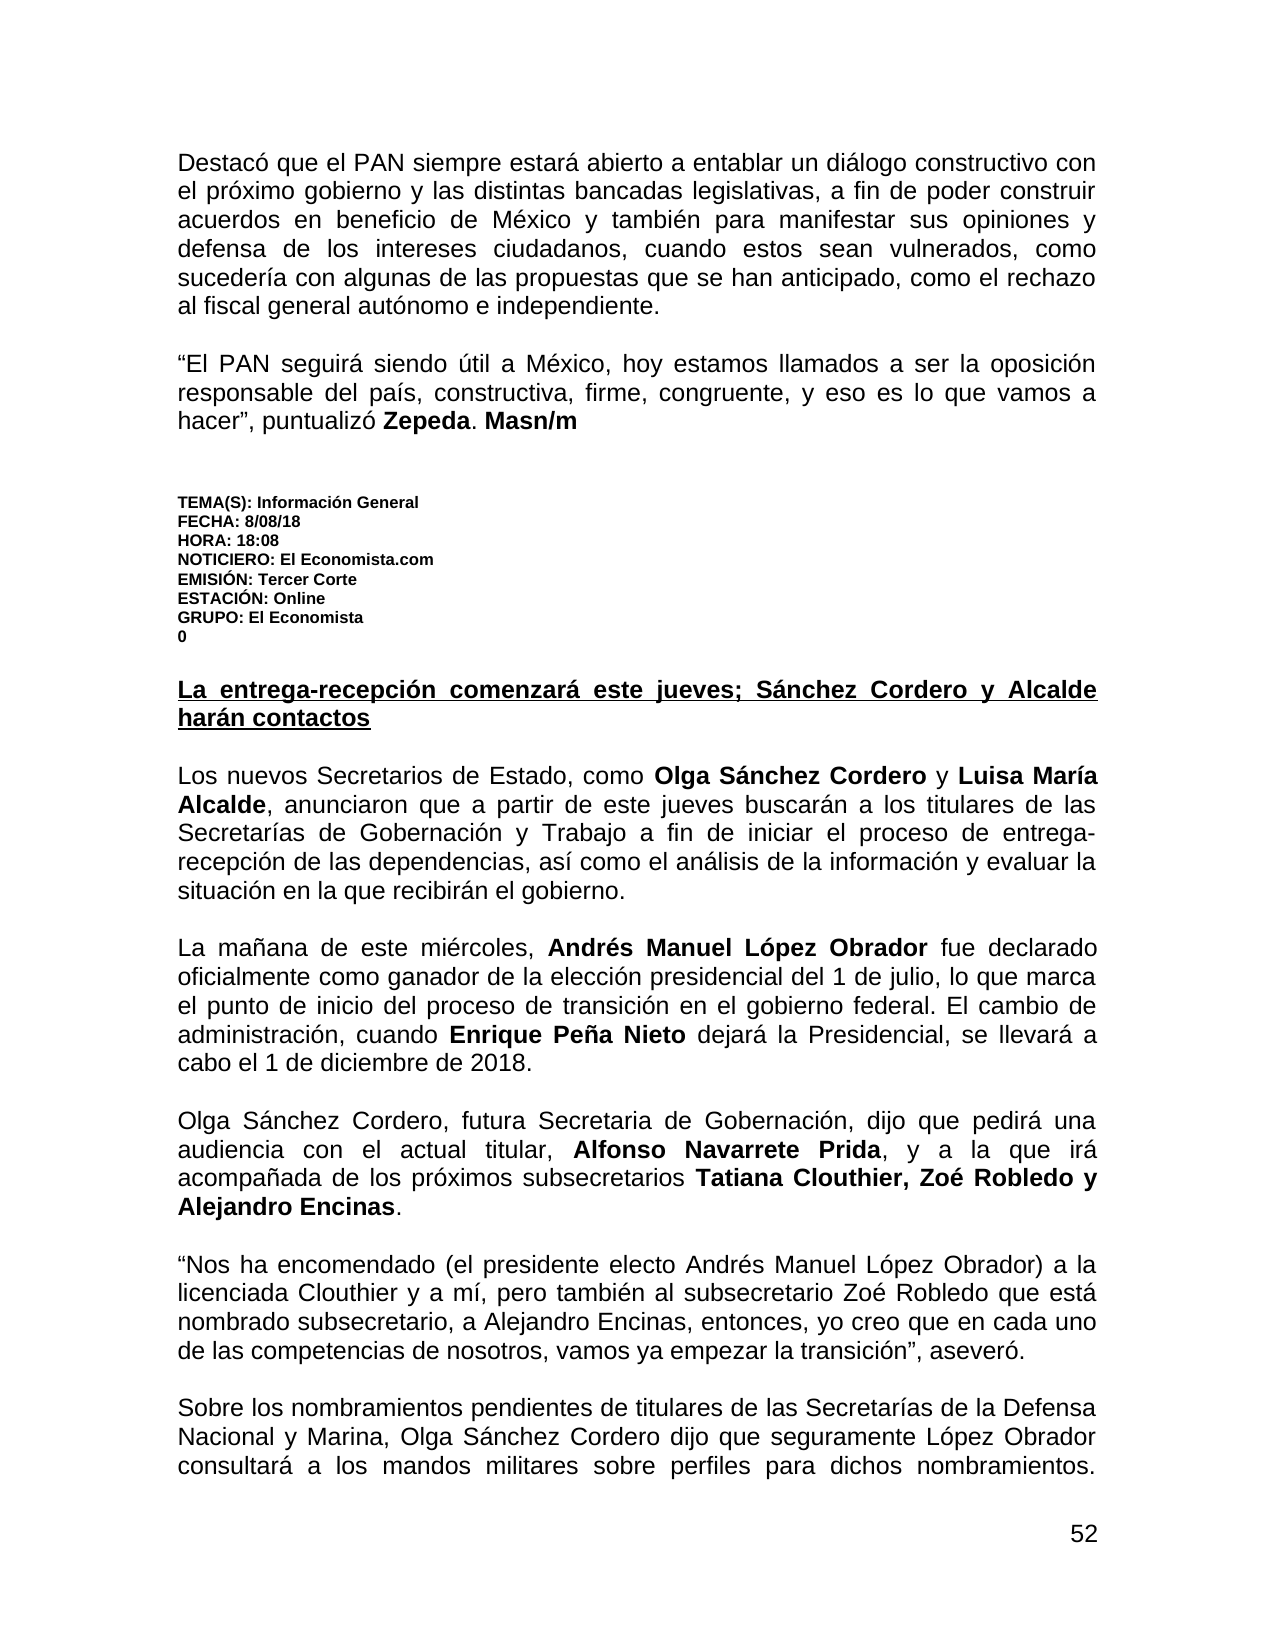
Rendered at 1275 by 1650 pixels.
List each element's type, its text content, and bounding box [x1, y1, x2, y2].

text “El PAN seguirá siendo útil a México, hoy estamos llamados a ser la oposición responsable del país, constructiva, firme, congruente, y eso es lo que vamos a hacer”, puntualizó Zepeda. Masn/m [177, 349, 1098, 435]
text Destacó que el PAN siempre estará abierto a entablar un diálogo constructivo con el próximo gobierno y las distintas bancadas legislativas, a fin de poder construir acuerdos en beneficio de México y también para manifestar sus opiniones y defensa de los intereses ciudadanos, cuando estos sean vulnerados, como sucedería con algunas de las propuestas que se han anticipado, como el rechazo al fiscal general autónomo e independiente. [177, 148, 1098, 320]
text EMISIÓN: Tercer Corte [177, 569, 1098, 588]
text NOTICIERO: El Economista.com [177, 550, 1098, 569]
text La mañana de este miércoles, Andrés Manuel López Obrador fue declarado oficialmente como ganador de la elección presidencial del 1 de julio, lo que marca el punto de inicio del proceso de transición en el gobierno federal. El cambio de administración, cuando Enrique Peña Nieto dejará la Presidencial, se llevará a cabo el 1 de diciembre de 2018. [177, 933, 1098, 1077]
text Olga Sánchez Cordero, futura Secretaria de Gobernación, dijo que pedirá una audiencia con el actual titular, Alfonso Navarrete Prida, y a la que irá acompañada de los próximos subsecretarios Tatiana Clouthier, Zoé Robledo y Alejandro Encinas. [177, 1106, 1098, 1221]
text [177, 1393, 1098, 1480]
text TEMA(S): Información General [177, 493, 1098, 512]
text “Nos ha encomendado (el presidente electo Andrés Manuel López Obrador) a la licenciada Clouthier y a mí, pero también al subsecretario Zoé Robledo que está nombrado subsecretario, a Alejandro Encinas, entonces, yo creo que en cada uno de las competencias de nosotros, vamos ya empezar la transición”, aseveró. [177, 1250, 1098, 1365]
text Los nuevos Secretarios de Estado, como Olga Sánchez Cordero y Luisa María Alcalde, anunciaron que a partir de este jueves buscarán a los titulares de las Secretarías de Gobernación y Trabajo a fin de iniciar el proceso de entrega-recepción de las dependencias, así como el análisis de la información y evaluar la situación en la que recibirán el gobierno. [177, 761, 1098, 905]
text La entrega-recepción comenzará este jueves; Sánchez Cordero y Alcalde harán contactos [177, 701, 1098, 732]
text 0 [177, 627, 1098, 646]
text ESTACIÓN: Online [177, 588, 1098, 608]
text La entrega-recepción comenzará este jueves; Sánchez Cordero y Alcalde harán contactos [177, 675, 1098, 700]
text FECHA: 8/08/18 [177, 512, 1098, 531]
text HORA: 18:08 [177, 531, 1098, 550]
text GRUPO: El Economista [177, 608, 1098, 627]
